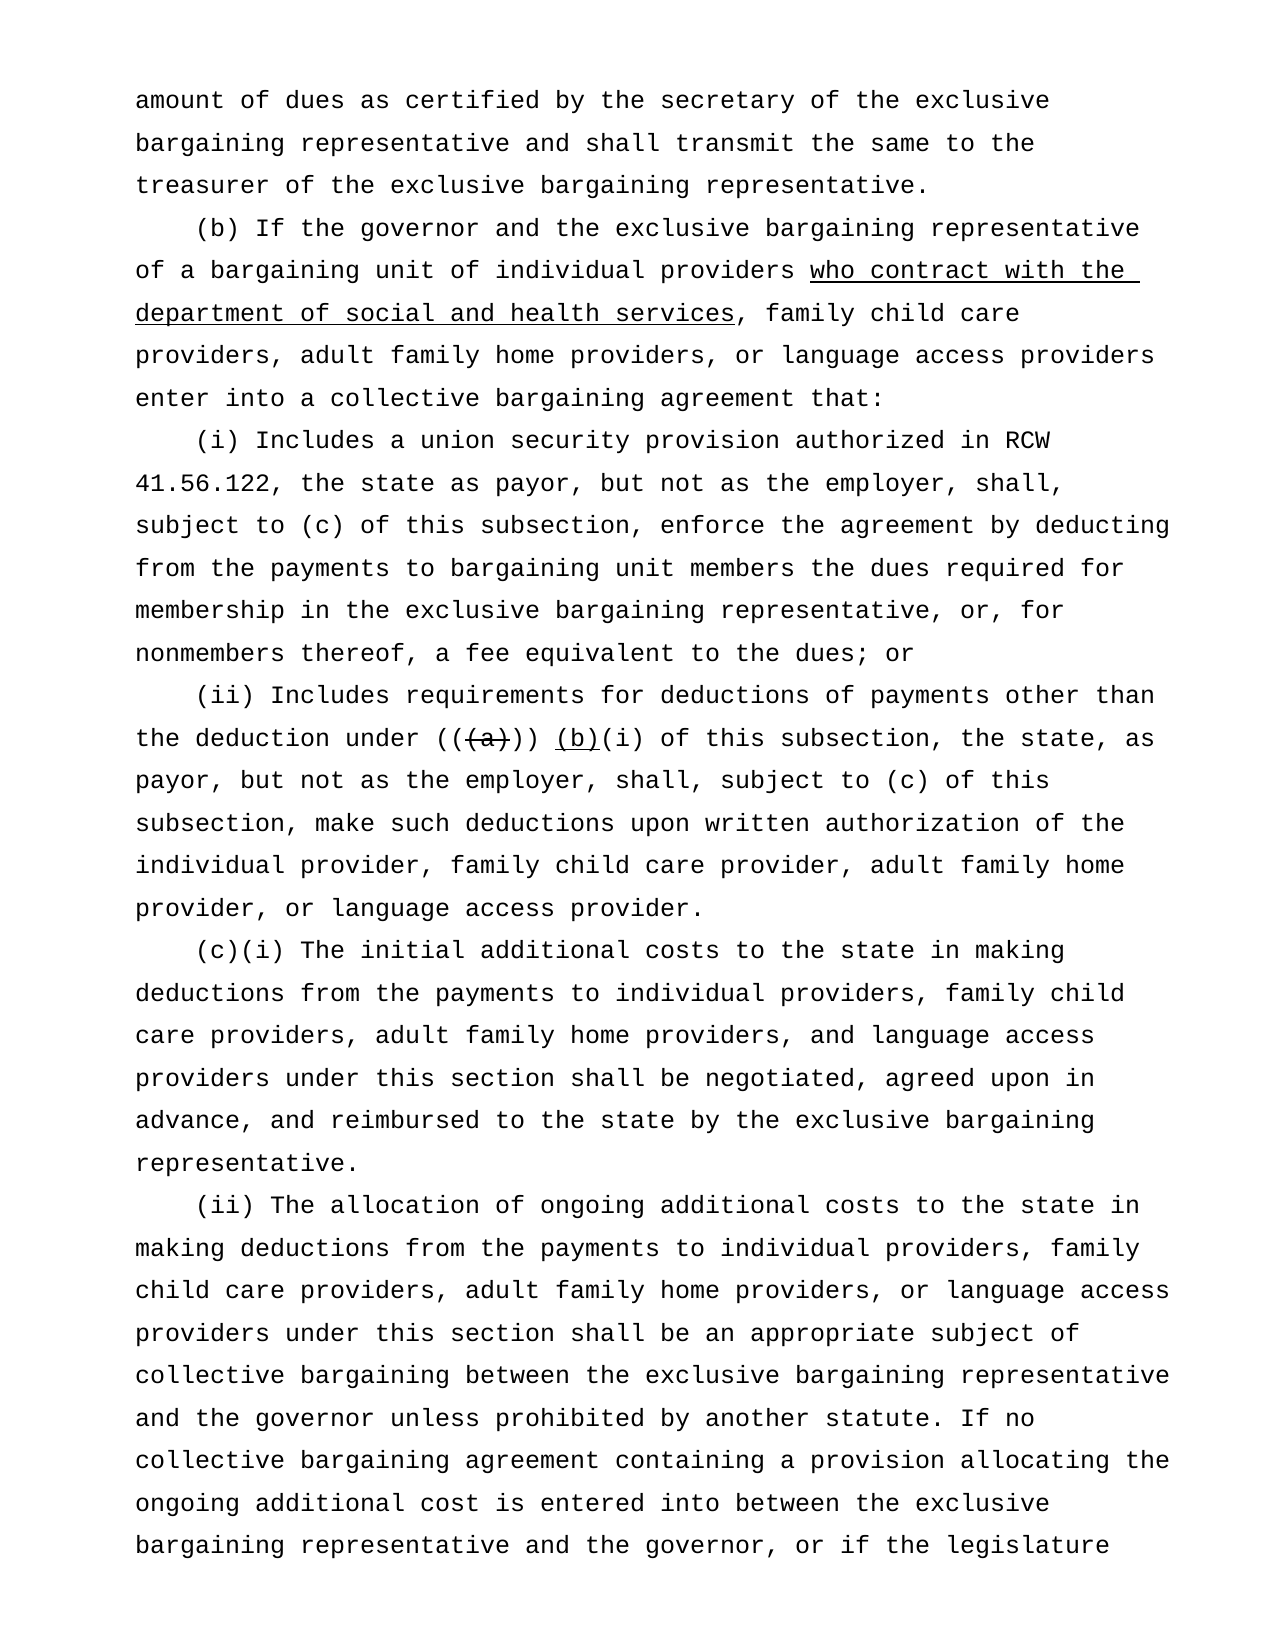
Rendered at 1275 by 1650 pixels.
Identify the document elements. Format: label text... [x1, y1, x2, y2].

text (ii) Includes requirements for deductions of payments other than the deduction under (((a))) (b)(i) of this subsection, the state, as payor, but not as the employer, shall, subject to (c) of this subsection, make such deductions upon written authorization of the individual provider, family child care provider, adult family home provider, or language access provider. [135, 670, 1170, 925]
text (i) Includes a union security provision authorized in RCW 41.56.122, the state as payor, but not as the employer, shall, subject to (c) of this subsection, enforce the agreement by deducting from the payments to bargaining unit members the dues required for membership in the exclusive bargaining representative, or, for nonmembers thereof, a fee equivalent to the dues; or [135, 415, 1170, 670]
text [135, 75, 1170, 202]
text (b) If the governor and the exclusive bargaining representative of a bargaining unit of individual providers who contract with the department of social and health services, family child care providers, adult family home providers, or language access providers enter into a collective bargaining agreement that: [135, 202, 1170, 415]
text (c)(i) The initial additional costs to the state in making deductions from the payments to individual providers, family child care providers, adult family home providers, and language access providers under this section shall be negotiated, agreed upon in advance, and reimbursed to the state by the exclusive bargaining representative. [135, 925, 1170, 1180]
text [135, 1180, 1170, 1562]
